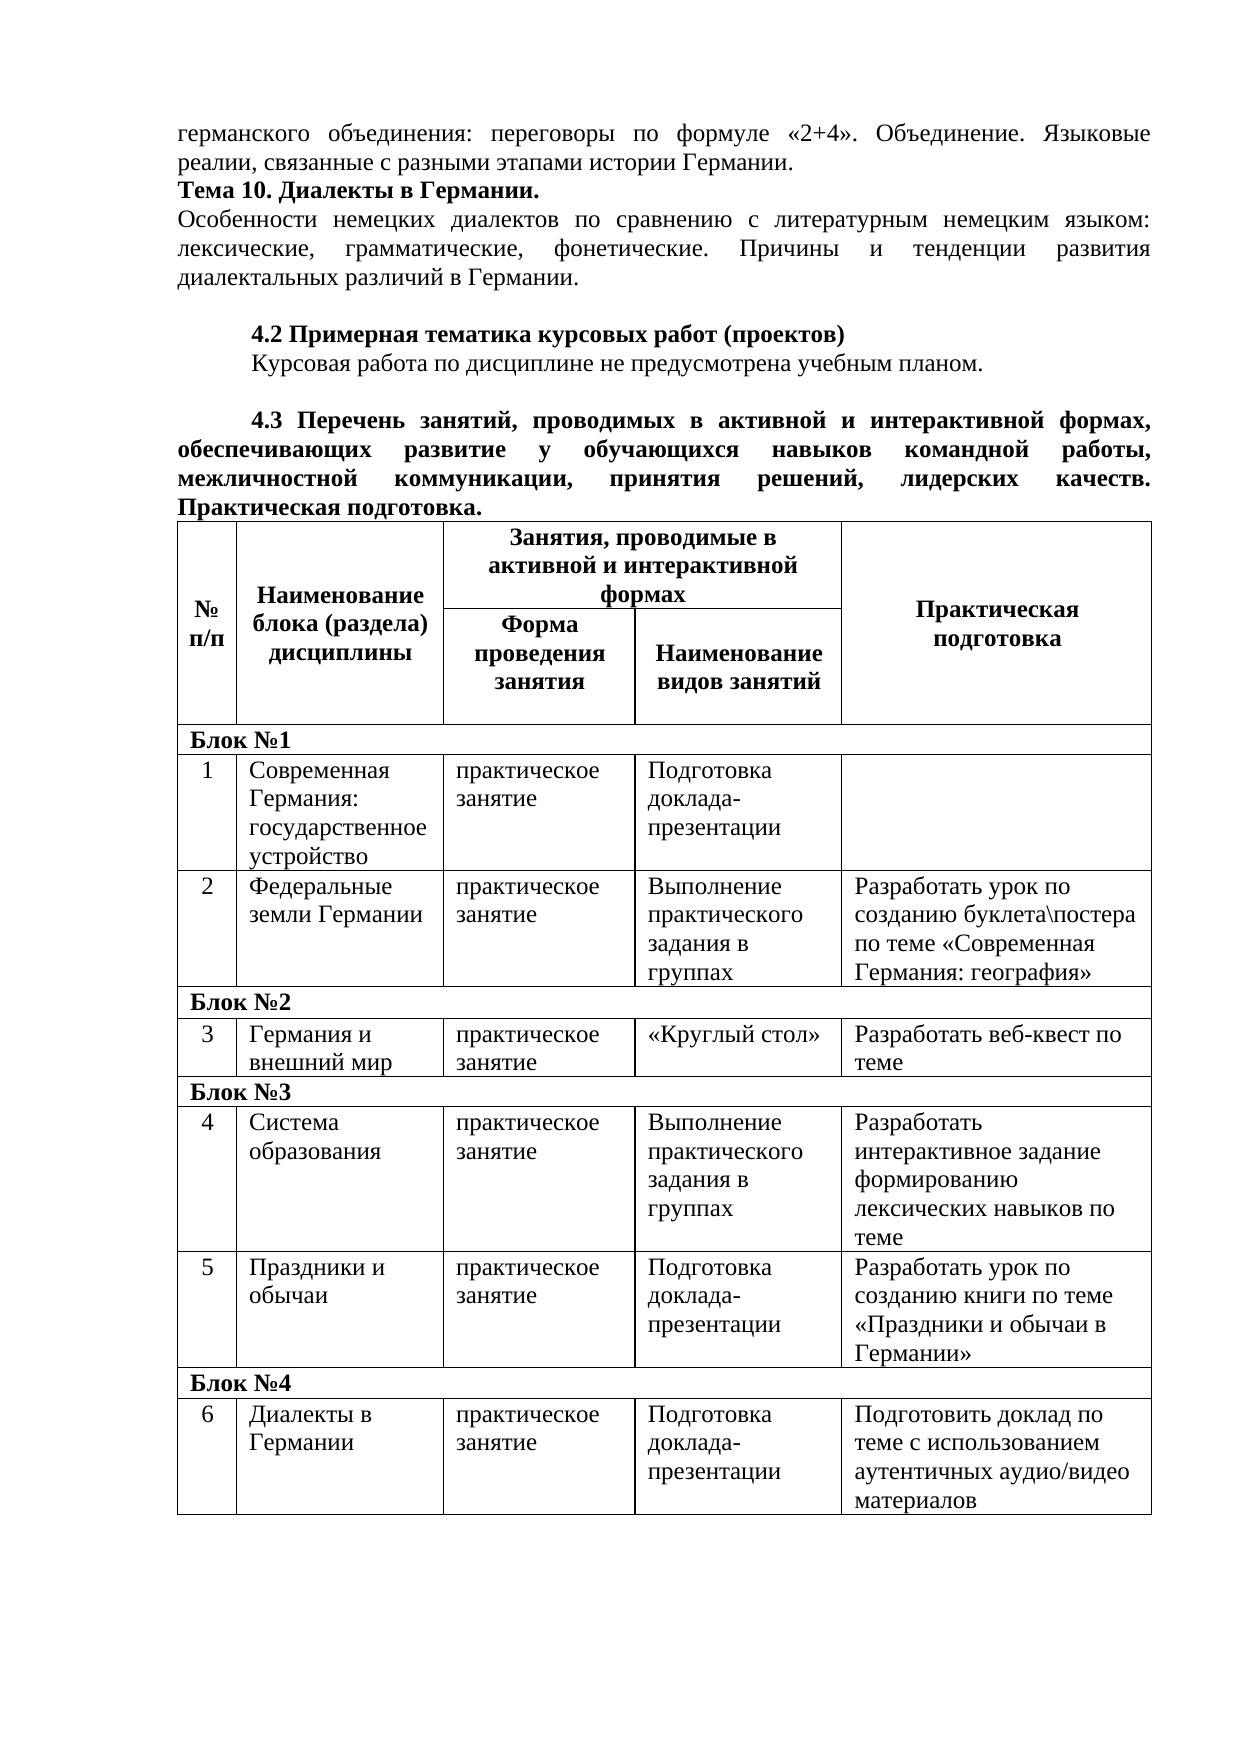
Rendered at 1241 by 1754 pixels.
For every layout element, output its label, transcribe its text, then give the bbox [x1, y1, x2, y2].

table_cell Блок №2 [178, 987, 1151, 1018]
table_cell Подготовка доклада-презентации [636, 1252, 841, 1367]
table_header Наименование блока (раздела) дисциплины [237, 522, 443, 724]
table_header Занятия, проводимые в активной и интерактивной формах [444, 522, 841, 608]
table_cell 1 [178, 755, 236, 870]
table_cell практическое занятие [444, 871, 634, 986]
table_cell Разработать урок по созданию буклета\постера по теме «Современная Германия: география» [842, 871, 1151, 986]
table_cell практическое занятие [444, 1107, 634, 1251]
table_cell Разработать урок по созданию книги по теме «Праздники и обычаи в Германии» [842, 1252, 1151, 1367]
table_cell Современная Германия: государственное устройство [237, 755, 443, 870]
table_header № п/п [178, 522, 236, 724]
table_cell 4 [178, 1107, 236, 1251]
table_cell Система образования [237, 1107, 443, 1251]
table_cell 6 [178, 1399, 236, 1514]
table_cell Блок №1 [178, 725, 1151, 754]
table_cell практическое занятие [444, 755, 634, 870]
table_header Практическая подготовка [842, 522, 1151, 724]
table_cell Диалекты в Германии [237, 1399, 443, 1514]
table_cell практическое занятие [444, 1252, 634, 1367]
table_cell Наименование видов занятий [636, 609, 841, 724]
text Особенности немецких диалектов по сравнению с литературным немецким языком: лексические, грамматические, фонетические. Причины и тенденции развития диалектальных различий в Германии. [177, 204, 1152, 291]
table_cell Разработать веб-квест по теме [842, 1019, 1151, 1076]
table_cell практическое занятие [444, 1399, 634, 1514]
table_cell Выполнение практического задания в группах [636, 871, 841, 986]
table_cell Выполнение практического задания в группах [636, 1107, 841, 1251]
table_cell Подготовить доклад по теме с использованием аутентичных аудио/видео материалов [842, 1399, 1151, 1514]
table_cell Подготовка доклада-презентации [636, 1399, 841, 1514]
text Тема 10. Диалекты в Германии. [177, 176, 1152, 204]
text 4.3 Перечень занятий, проводимых в активной и интерактивной формах, обеспечивающих развитие у обучающихся навыков командной работы, межличностной коммуникации, принятия решений, лидерских качеств. Практическая подготовка. [177, 406, 1152, 521]
table_cell [842, 755, 1151, 870]
text 4.2 Примерная тематика курсовых работ (проектов) [177, 319, 1152, 348]
table_cell Блок №4 [178, 1368, 1151, 1398]
table_cell Блок №3 [178, 1077, 1151, 1106]
table_cell 5 [178, 1252, 236, 1367]
table_cell Разработать интерактивное задание формированию лексических навыков по теме [842, 1107, 1151, 1251]
table_cell практическое занятие [444, 1019, 634, 1076]
table_cell «Круглый стол» [636, 1019, 841, 1076]
table_cell 2 [178, 871, 236, 986]
table_cell Форма проведения занятия [444, 609, 634, 724]
table_cell Подготовка доклада-презентации [636, 755, 841, 870]
text Курсовая работа по дисциплине не предусмотрена учебным планом. [177, 348, 1152, 377]
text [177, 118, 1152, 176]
table_cell 3 [178, 1019, 236, 1076]
table_cell Праздники и обычаи [237, 1252, 443, 1367]
table_cell Германия и внешний мир [237, 1019, 443, 1076]
table_cell Федеральные земли Германии [237, 871, 443, 986]
